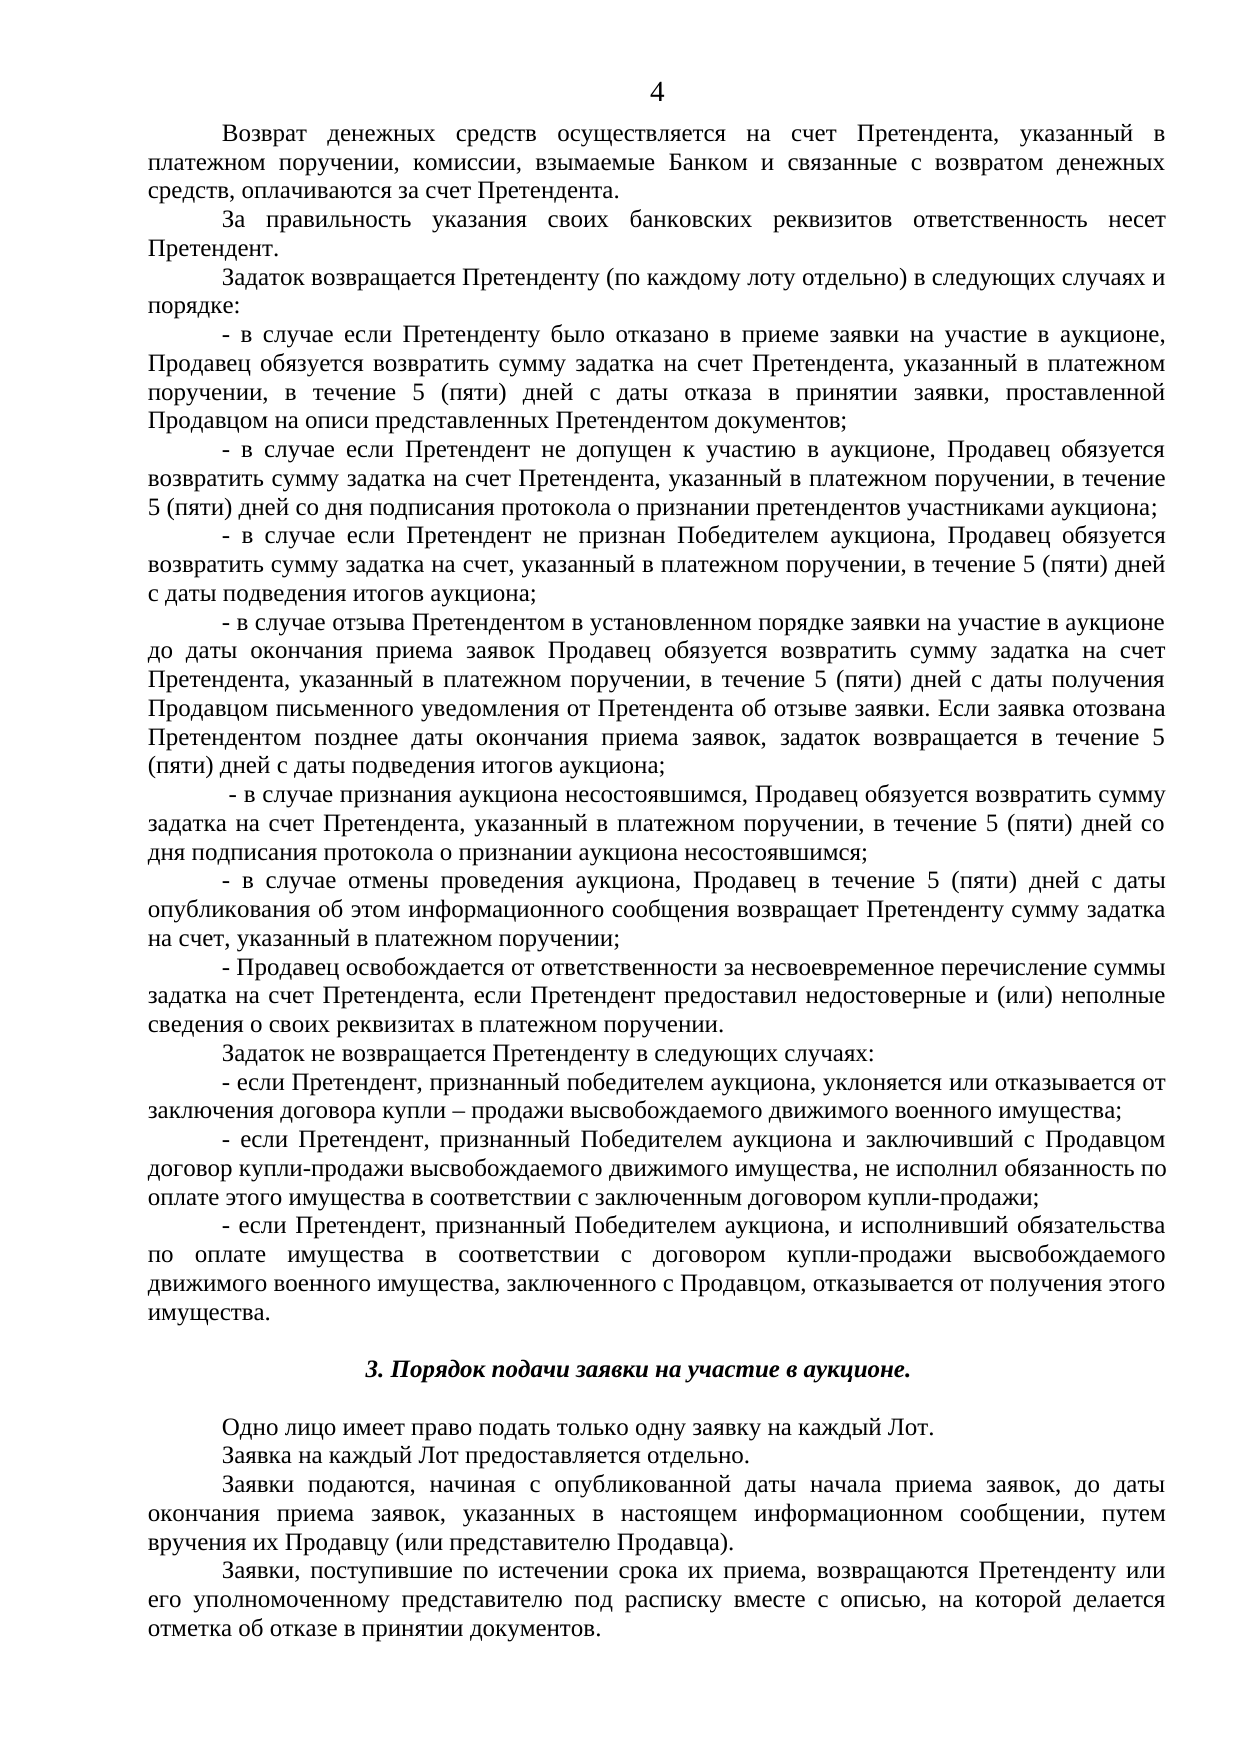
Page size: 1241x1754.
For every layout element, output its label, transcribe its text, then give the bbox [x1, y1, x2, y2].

text Одно лицо имеет право подать только одну заявку на каждый Лот. [148, 1412, 1167, 1441]
text Заявка на каждый Лот предоставляется отдельно. [148, 1441, 1167, 1469]
text Возврат денежных средств осуществляется на счет Претендента, указанный в платежном поручении, комиссии, взымаемые Банком и связанные с возвратом денежных средств, оплачиваются за счет Претендента. [148, 118, 1167, 204]
text - в случае если Претендент не признан Победителем аукциона, Продавец обязуется возвратить сумму задатка на счет, указанный в платежном поручении, в течение 5 (пяти) дней с даты подведения итогов аукциона; [148, 521, 1167, 607]
text - в случае если Претенденту было отказано в приеме заявки на участие в аукционе, Продавец обязуется возвратить сумму задатка на счет Претендента, указанный в платежном поручении, в течение 5 (пяти) дней с даты отказа в принятии заявки, проставленной Продавцом на описи представленных Претендентом документов; [148, 319, 1167, 434]
text - в случае если Претендент не допущен к участию в аукционе, Продавец обязуется возвратить сумму задатка на счет Претендента, указанный в платежном поручении, в течение 5 (пяти) дней со дня подписания протокола о признании претендентов участниками аукциона; [148, 434, 1167, 521]
text За правильность указания своих банковских реквизитов ответственность несет Претендент. [148, 204, 1167, 262]
text Заявки, поступившие по истечении срока их приема, возвращаются Претенденту или его уполномоченному представителю под расписку вместе с описью, на которой делается отметка об отказе в принятии документов. [148, 1556, 1167, 1642]
text - если Претендент, признанный Победителем аукциона, и исполнивший обязательства по оплате имущества в соответствии с договором купли-продажи высвобождаемого движимого военного имущества, заключенного с Продавцом, отказывается от получения этого имущества. [148, 1211, 1167, 1326]
text - если Претендент, признанный победителем аукциона, уклоняется или отказывается от заключения договора купли – продажи высвобождаемого движимого военного имущества; [148, 1067, 1167, 1124]
text Задаток возвращается Претенденту (по каждому лоту отдельно) в следующих случаях и порядке: [148, 262, 1167, 319]
text - в случае признания аукциона несостоявшимся, Продавец обязуется возвратить сумму задатка на счет Претендента, указанный в платежном поручении, в течение 5 (пяти) дней со дня подписания протокола о признании аукциона несостоявшимся; [148, 779, 1167, 866]
text Заявки подаются, начиная с опубликованной даты начала приема заявок, до даты окончания приема заявок, указанных в настоящем информационном сообщении, путем вручения их Продавцу (или представителю Продавца). [148, 1469, 1167, 1556]
text - в случае отмены проведения аукциона, Продавец в течение 5 (пяти) дней с даты опубликования об этом информационного сообщения возвращает Претенденту сумму задатка на счет, указанный в платежном поручении; [148, 866, 1167, 952]
text - Продавец освобождается от ответственности за несвоевременное перечисление суммы задатка на счет Претендента, если Претендент предоставил недостоверные и (или) неполные сведения о своих реквизитах в платежном поручении. [148, 952, 1167, 1038]
text Задаток не возвращается Претенденту в следующих случаях: [148, 1038, 1167, 1067]
text - в случае отзыва Претендентом в установленном порядке заявки на участие в аукционе до даты окончания приема заявок Продавец обязуется возвратить сумму задатка на счет Претендента, указанный в платежном поручении, в течение 5 (пяти) дней с даты получения Продавцом письменного уведомления от Претендента об отзыве заявки. Если заявка отозвана Претендентом позднее даты окончания приема заявок, задаток возвращается в течение 5 (пяти) дней с даты подведения итогов аукциона; [148, 607, 1167, 779]
text - если Претендент, признанный Победителем аукциона и заключивший с Продавцом договор купли-продажи высвобождаемого движимого имущества, не исполнил обязанность по оплате этого имущества в соответствии с заключенным договором купли-продажи; [148, 1124, 1167, 1211]
text 3. Порядок подачи заявки на участие в аукционе. [110, 1354, 1167, 1383]
